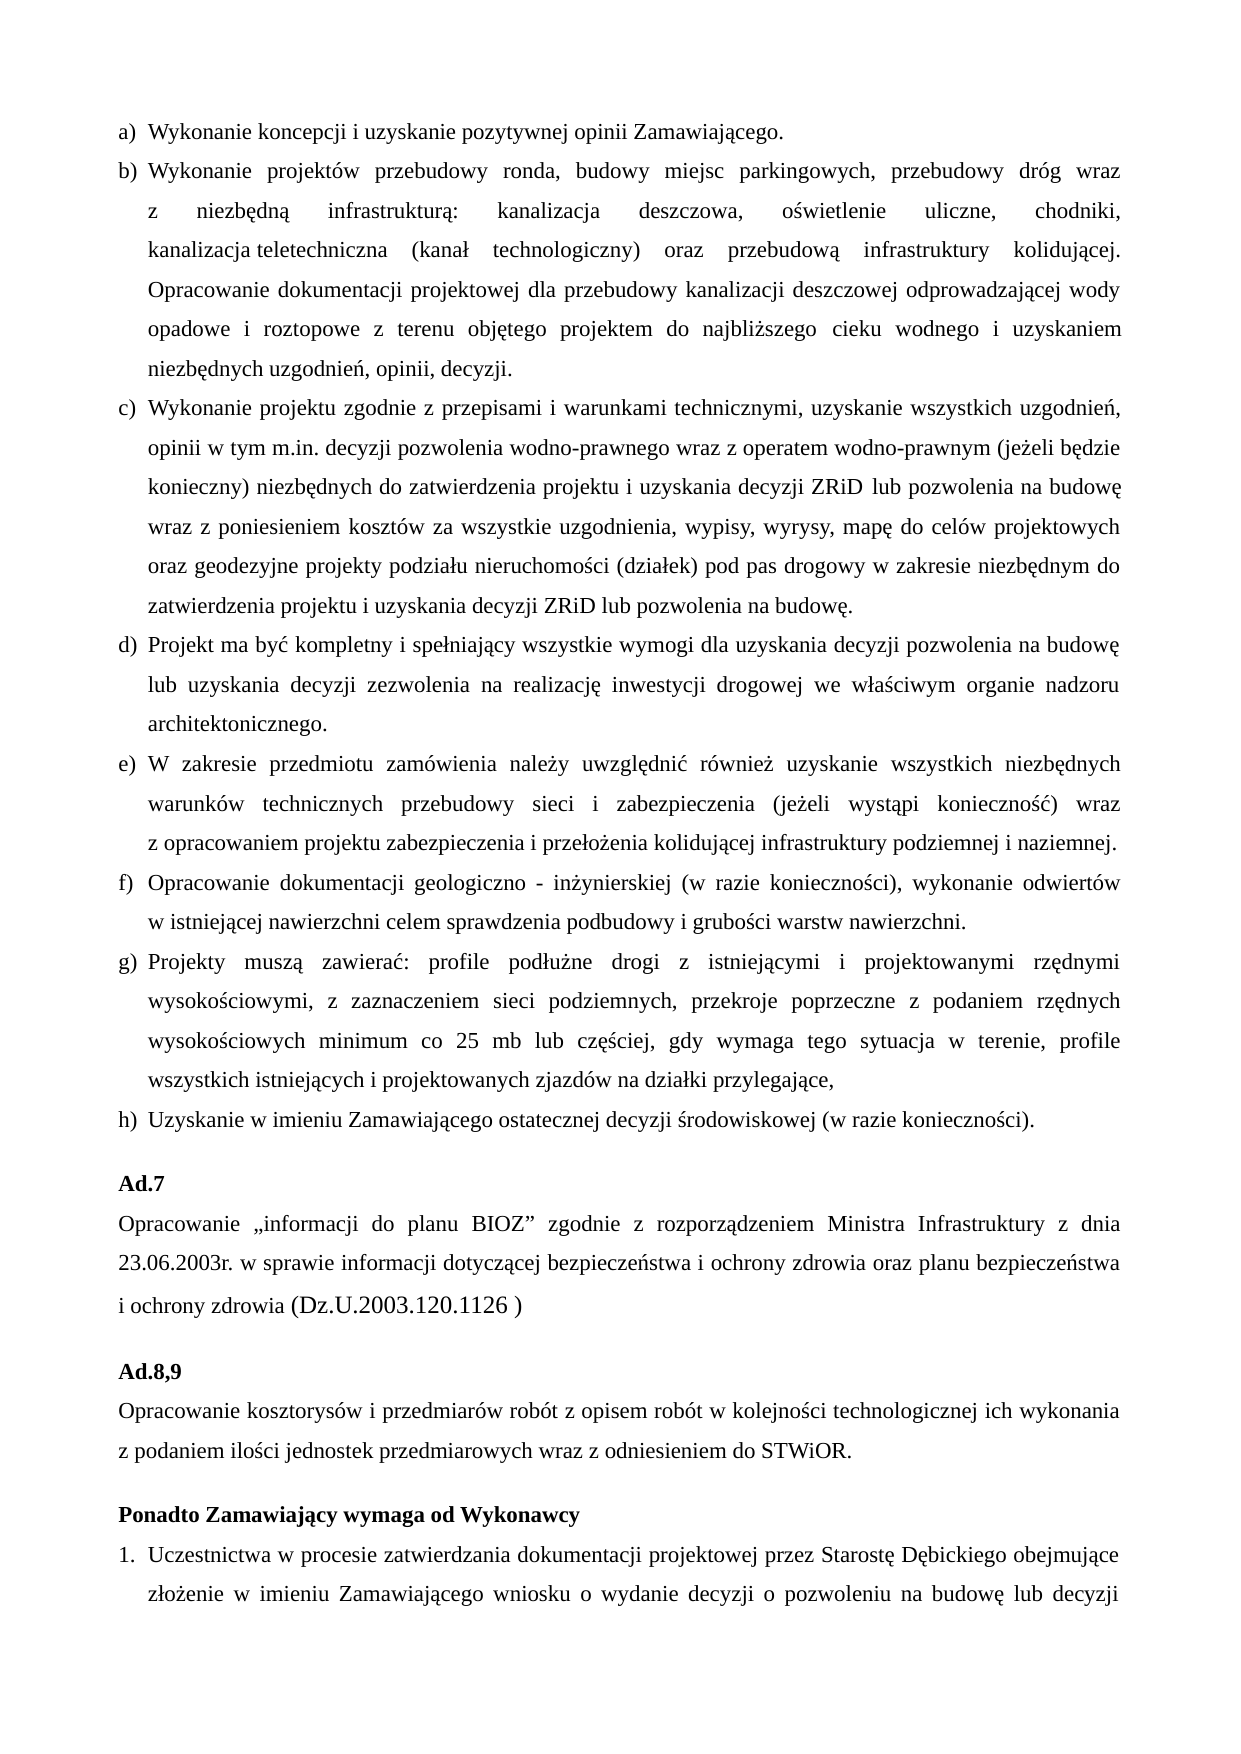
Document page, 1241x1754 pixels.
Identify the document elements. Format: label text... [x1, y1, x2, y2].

list Projekt ma być kompletny i spełniający wszystkie wymogi dla uzyskania decyzji pozwolenia na budowę lub uzyskania decyzji zezwolenia na realizację inwestycji drogowej we właściwym organie nadzoru architektonicznego. [118, 631, 1121, 737]
list Projekty muszą zawierać: profile podłużne drogi z istniejącymi i projektowanymi rzędnymi wysokościowymi, z zaznaczeniem sieci podziemnych, przekroje poprzeczne z podaniem rzędnych wysokościowych minimum co 25 mb lub częściej, gdy wymaga tego sytuacja w terenie, profile wszystkich istniejących i projektowanych zjazdów na działki przylegające, [118, 948, 1122, 1092]
text Ad.7 [118, 1170, 1122, 1196]
list Wykonanie projektu zgodnie z przepisami i warunkami technicznymi, uzyskanie wszystkich uzgodnień, opinii w tym m.in. decyzji pozwolenia wodno-prawnego wraz z operatem wodno-prawnym (jeżeli będzie konieczny) niezbędnych do zatwierdzenia projektu i uzyskania decyzji ZRiD lub pozwolenia na budowę wraz z poniesieniem kosztów za wszystkie uzgodnienia, wypisy, wyrysy, mapę do celów projektowych oraz geodezyjne projekty podziału nieruchomości (działek) pod pas drogowy w zakresie niezbędnym do zatwierdzenia projektu i uzyskania decyzji ZRiD lub pozwolenia na budowę. [118, 394, 1122, 618]
text Ad.8,9 [118, 1358, 1122, 1384]
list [118, 1541, 1121, 1607]
text Ponadto Zamawiający wymaga od Wykonawcy [118, 1501, 1122, 1528]
text Opracowanie kosztorysów i przedmiarów robót z opisem robót w kolejności technologicznej ich wykonania z podaniem ilości jednostek przedmiarowych wraz z odniesieniem do STWiOR. [118, 1397, 1122, 1463]
list Opracowanie dokumentacji geologiczno - inżynierskiej (w razie konieczności), wykonanie odwiertów w istniejącej nawierzchni celem sprawdzenia podbudowy i grubości warstw nawierzchni. [118, 869, 1122, 934]
list Wykonanie koncepcji i uzyskanie pozytywnej opinii Zamawiającego. [118, 118, 1122, 144]
list W zakresie przedmiotu zamówienia należy uwzględnić również uzyskanie wszystkich niezbędnych warunków technicznych przebudowy sieci i zabezpieczenia (jeżeli wystąpi konieczność) wraz z opracowaniem projektu zabezpieczenia i przełożenia kolidującej infrastruktury podziemnej i naziemnej. [118, 750, 1122, 856]
list Uzyskanie w imieniu Zamawiającego ostatecznej decyzji środowiskowej (w razie konieczności). [118, 1106, 1122, 1132]
list Wykonanie projektów przebudowy ronda, budowy miejsc parkingowych, przebudowy dróg wraz z niezbędną infrastrukturą: kanalizacja deszczowa, oświetlenie uliczne, chodniki, kanalizacja teletechniczna (kanał technologiczny) oraz przebudową infrastruktury kolidującej. Opracowanie dokumentacji projektowej dla przebudowy kanalizacji deszczowej odprowadzającej wody opadowe i roztopowe z terenu objętego projektem do najbliższego cieku wodnego i uzyskaniem niezbędnych uzgodnień, opinii, decyzji. [118, 158, 1122, 381]
text Opracowanie „informacji do planu BIOZ” zgodnie z rozporządzeniem Ministra Infrastruktury z dnia 23.06.2003r. w sprawie informacji dotyczącej bezpieczeństwa i ochrony zdrowia oraz planu bezpieczeństwa i ochrony zdrowia (Dz.U.2003.120.1126 ) [118, 1209, 1122, 1318]
